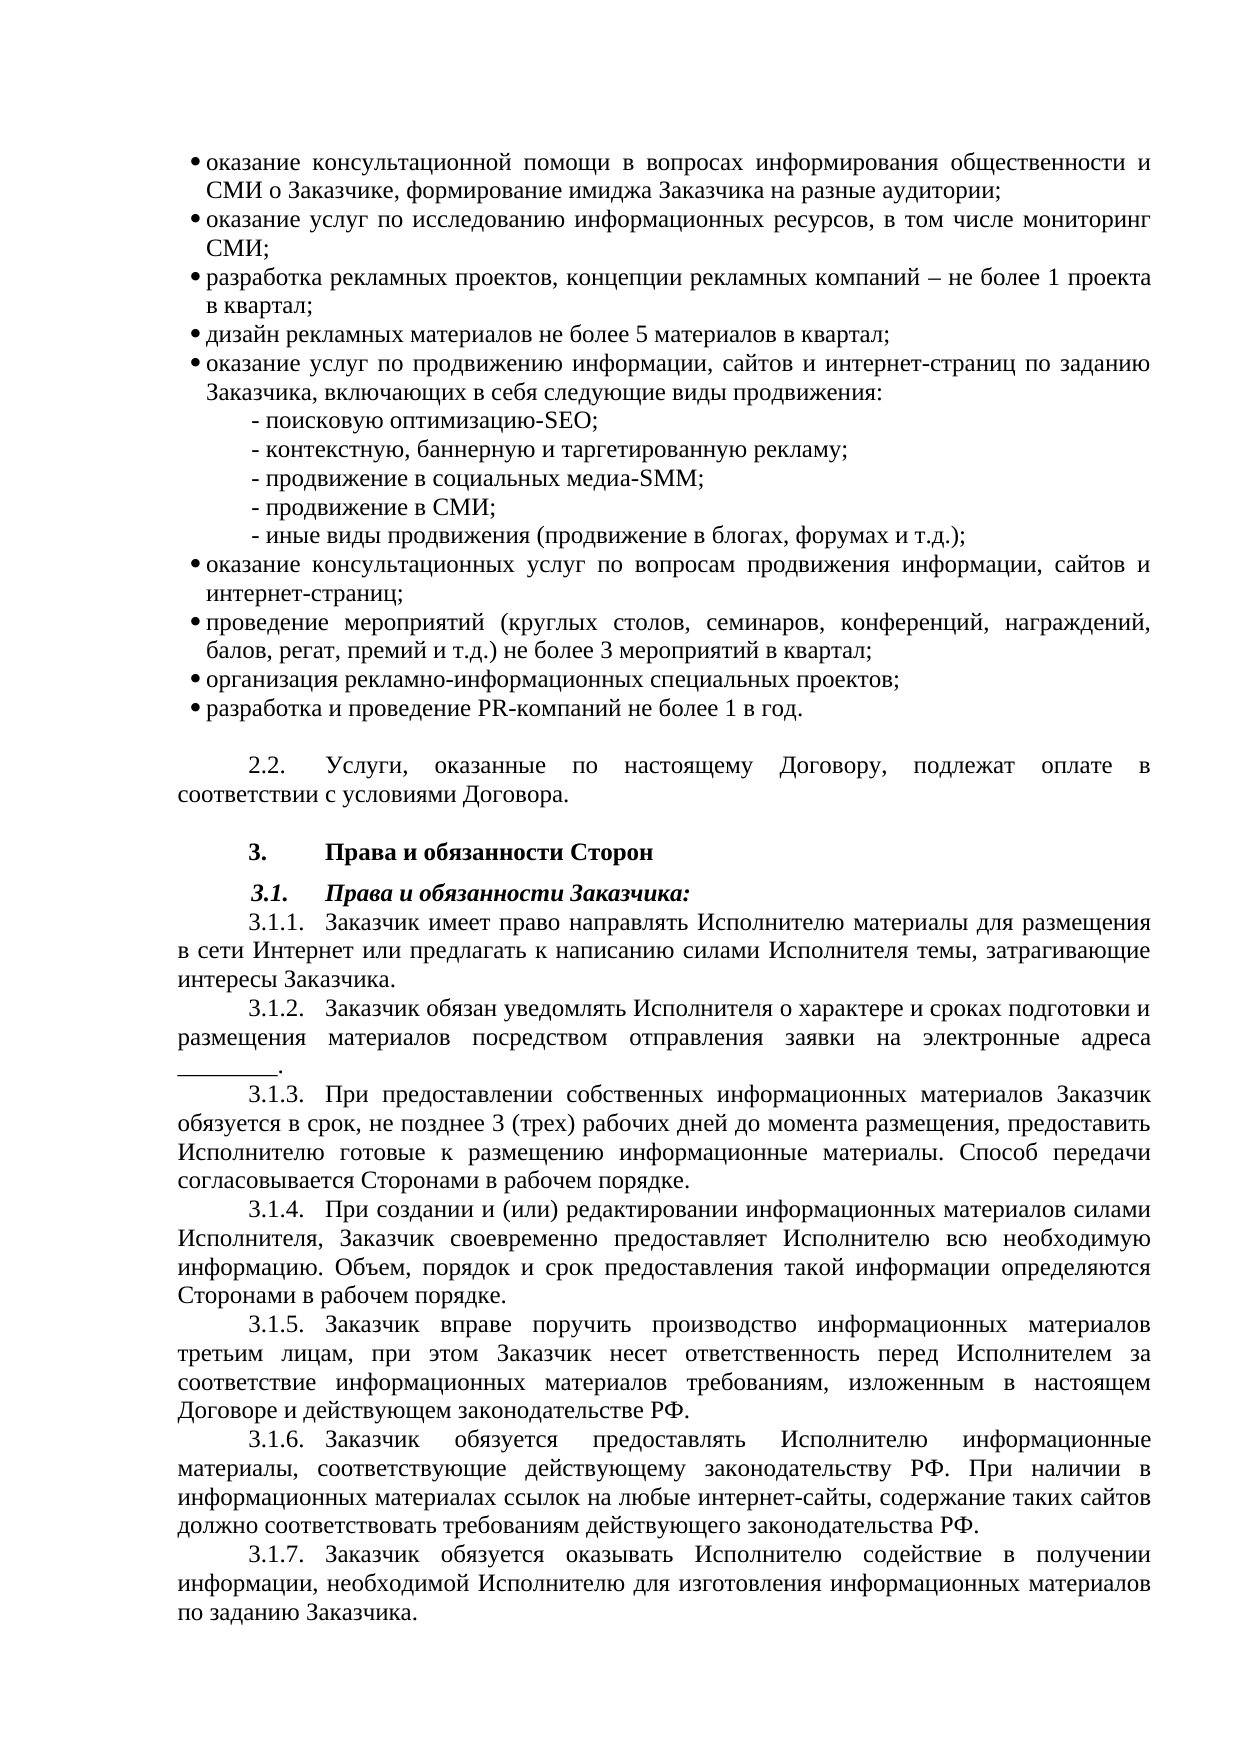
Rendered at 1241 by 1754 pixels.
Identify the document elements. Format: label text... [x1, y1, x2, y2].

list разработка рекламных проектов, концепции рекламных компаний – не более 1 проекта в квартал; [191, 262, 1152, 319]
text - иные виды продвижения (продвижение в блогах, форумах и т.д.); [251, 521, 1152, 549]
text - контекстную, баннерную и таргетированную рекламу; [251, 434, 1152, 463]
list организация рекламно-информационных специальных проектов; [191, 664, 1152, 693]
list При создании и (или) редактировании информационных материалов силами Исполнителя, Заказчик своевременно предоставляет Исполнителю всю необходимую информацию. Объем, порядок и срок предоставления такой информации определяются Сторонами в рабочем порядке. [177, 1194, 1152, 1309]
list оказание консультационных услуг по вопросам продвижения информации, сайтов и интернет-страниц; [191, 549, 1152, 607]
list разработка и проведение PR-компаний не более 1 в год. [191, 693, 1152, 722]
list Заказчик обязан уведомлять Исполнителя о характере и сроках подготовки и размещения материалов посредством отправления заявки на электронные адреса ________. [177, 993, 1152, 1079]
list Заказчик обязуется оказывать Исполнителю содействие в получении информации, необходимой Исполнителю для изготовления информационных материалов по заданию Заказчика. [177, 1539, 1152, 1626]
list Заказчик имеет право направлять Исполнителю материалы для размещения в сети Интернет или предлагать к написанию силами Исполнителя темы, затрагивающие интересы Заказчика. [177, 907, 1152, 993]
list оказание услуг по продвижению информации, сайтов и интернет-страниц по заданию Заказчика, включающих в себя следующие виды продвижения: [191, 348, 1152, 406]
list При предоставлении собственных информационных материалов Заказчик обязуется в срок, не позднее 3 (трех) рабочих дней до момента размещения, предоставить Исполнителю готовые к размещению информационные материалы. Способ передачи согласовывается Сторонами в рабочем порядке. [177, 1079, 1152, 1194]
list Услуги, оказанные по настоящему Договору, подлежат оплате в соответствии с условиями Договора. [177, 751, 1152, 808]
list проведение мероприятий (круглых столов, семинаров, конференций, награждений, балов, регат, премий и т.д.) не более 3 мероприятий в квартал; [191, 607, 1152, 664]
list Права и обязанности Сторон [177, 837, 1152, 866]
text - продвижение в социальных медиа-SMM; [251, 463, 1152, 492]
text - продвижение в СМИ; [251, 492, 1152, 521]
list дизайн рекламных материалов не более 5 материалов в квартал; [191, 319, 1152, 348]
list оказание услуг по исследованию информационных ресурсов, в том числе мониторинг СМИ; [191, 204, 1152, 262]
list Заказчик вправе поручить производство информационных материалов третьим лицам, при этом Заказчик несет ответственность перед Исполнителем за соответствие информационных материалов требованиям, изложенным в настоящем Договоре и действующем законодательстве РФ. [177, 1309, 1152, 1424]
list оказание консультационной помощи в вопросах информирования общественности и СМИ о Заказчике, формирование имиджа Заказчика на разные аудитории; [191, 147, 1152, 204]
list Заказчик обязуется предоставлять Исполнителю информационные материалы, соответствующие действующему законодательству РФ. При наличии в информационных материалах ссылок на любые интернет-сайты, содержание таких сайтов должно соответствовать требованиям действующего законодательства РФ. [177, 1424, 1152, 1539]
list Права и обязанности Заказчика: [251, 878, 1152, 907]
text - поисковую оптимизацию-SEO; [251, 406, 1152, 434]
